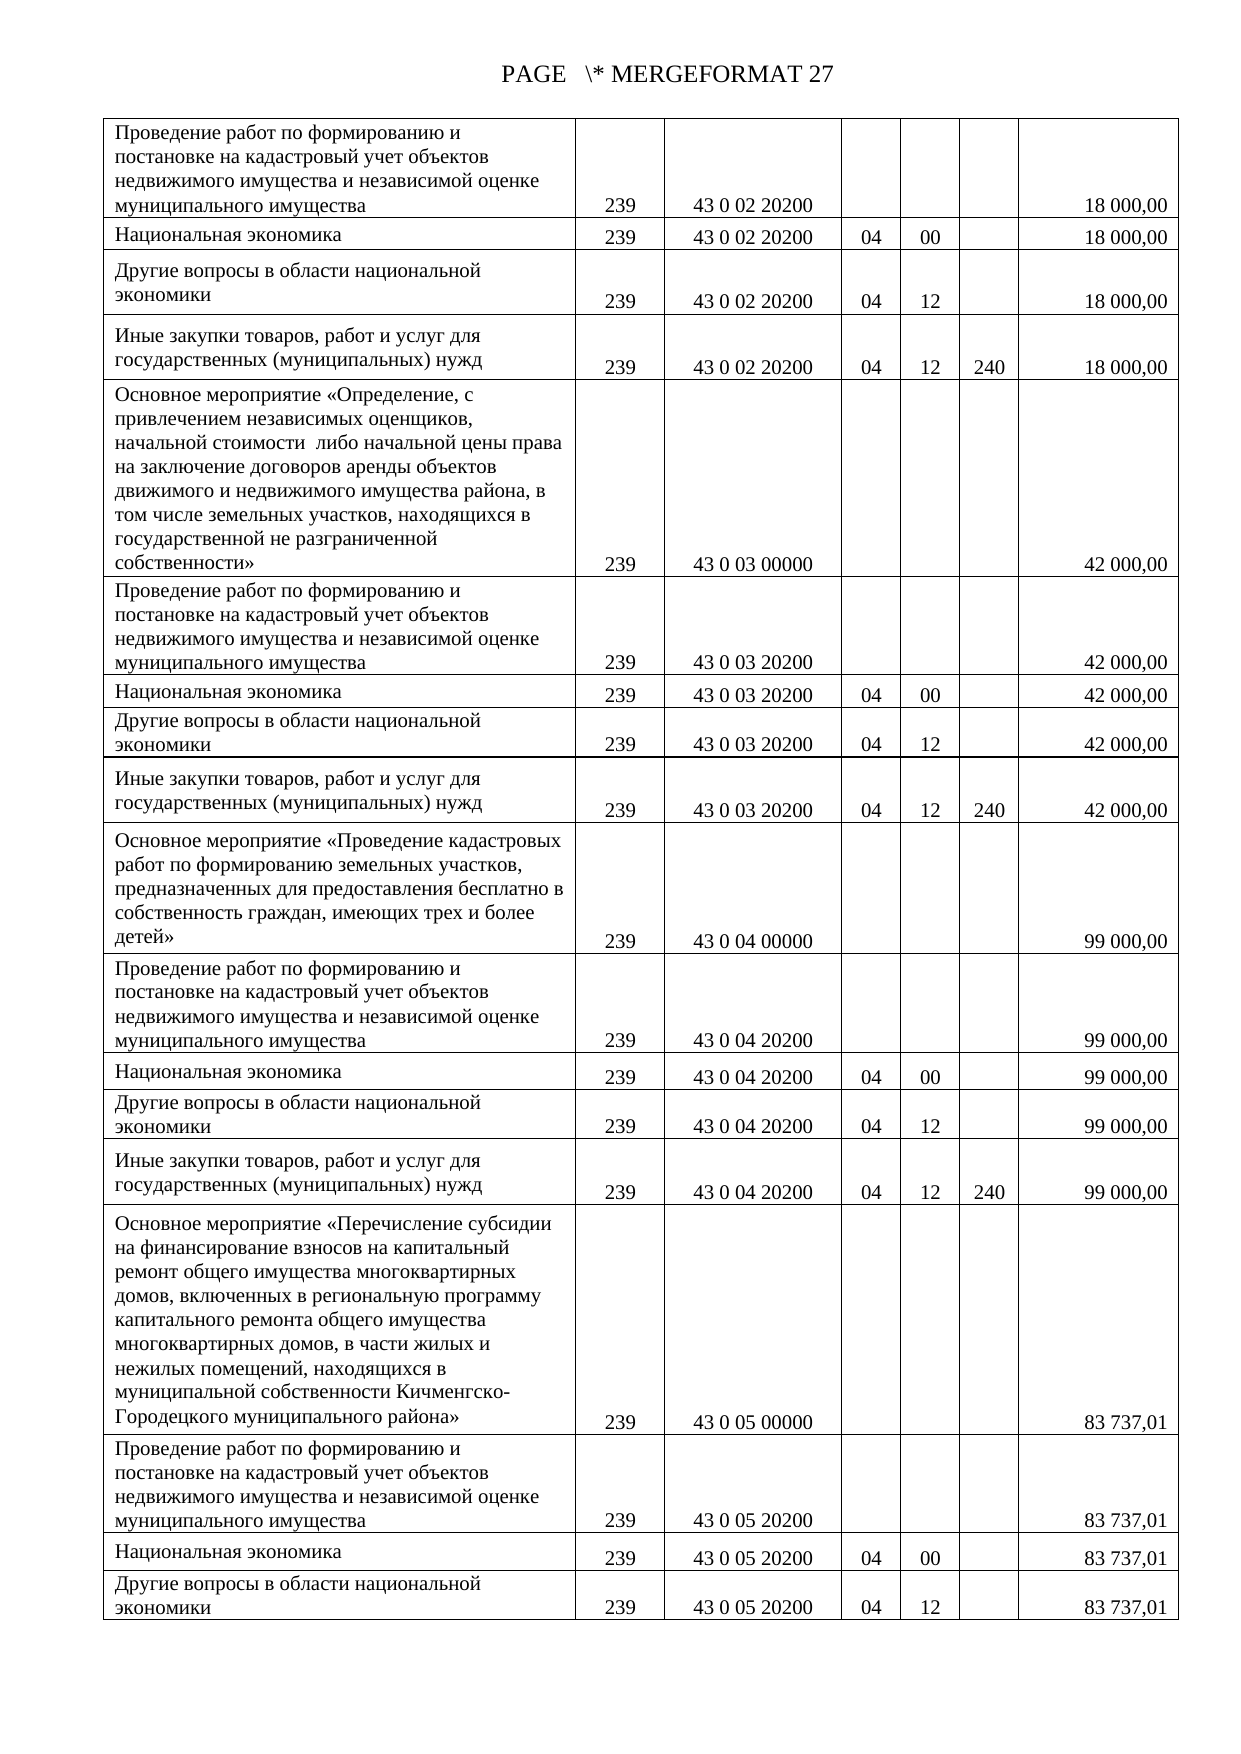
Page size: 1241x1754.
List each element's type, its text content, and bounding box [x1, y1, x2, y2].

table_cell [960, 708, 1018, 756]
table_cell [960, 954, 1018, 1052]
table_cell 12 [901, 1571, 959, 1619]
table_cell 43 0 04 20200 [665, 1053, 841, 1089]
table_cell Иные закупки товаров, работ и услуг для государственных (муниципальных) нужд [104, 1139, 575, 1204]
table_cell [842, 1435, 900, 1532]
table_cell 43 0 03 20200 [665, 577, 841, 674]
table_cell [842, 823, 900, 953]
table_cell [960, 218, 1018, 249]
table_cell 83 737,01 [1019, 1533, 1178, 1569]
table_cell 239 [576, 758, 664, 822]
table_cell [960, 380, 1018, 576]
table_cell [960, 823, 1018, 953]
table_cell [901, 1205, 959, 1434]
table_cell [960, 1090, 1018, 1138]
table_cell 12 [901, 1139, 959, 1204]
table_cell 43 0 02 20200 [665, 315, 841, 379]
table_cell 04 [842, 1571, 900, 1619]
table_cell Национальная экономика [104, 1053, 575, 1089]
table_cell Проведение работ по формированию и постановке на кадастровый учет объектов недвижимого имущества и независимой оценке муниципального имущества [104, 577, 575, 674]
table_cell 04 [842, 250, 900, 313]
table_cell 239 [576, 119, 664, 217]
table_cell 04 [842, 708, 900, 756]
table_cell [960, 250, 1018, 313]
table_cell 43 0 02 20200 [665, 119, 841, 217]
table_cell 99 000,00 [1019, 1139, 1178, 1204]
table_cell [901, 823, 959, 953]
table_cell 00 [901, 1053, 959, 1089]
table_cell [960, 1205, 1018, 1434]
table_cell 04 [842, 758, 900, 822]
table_cell [960, 1571, 1018, 1619]
table_cell 18 000,00 [1019, 250, 1178, 313]
table_cell Иные закупки товаров, работ и услуг для государственных (муниципальных) нужд [104, 758, 575, 822]
table_cell 00 [901, 1533, 959, 1569]
table_cell 04 [842, 1533, 900, 1569]
table_cell 99 000,00 [1019, 1090, 1178, 1138]
table_cell 42 000,00 [1019, 577, 1178, 674]
table_cell 239 [576, 708, 664, 756]
table_cell 99 000,00 [1019, 954, 1178, 1052]
table_cell 43 0 03 20200 [665, 675, 841, 707]
table_cell [960, 675, 1018, 707]
table_cell 43 0 04 20200 [665, 1090, 841, 1138]
table_cell 12 [901, 1090, 959, 1138]
table_cell 240 [960, 1139, 1018, 1204]
table_cell [960, 1435, 1018, 1532]
table_cell [901, 119, 959, 217]
table_cell 04 [842, 1053, 900, 1089]
table_cell 42 000,00 [1019, 758, 1178, 822]
table_cell 239 [576, 675, 664, 707]
table_cell 83 737,01 [1019, 1205, 1178, 1434]
table_cell 240 [960, 758, 1018, 822]
table_cell 43 0 02 20200 [665, 218, 841, 249]
table_cell 12 [901, 250, 959, 313]
table_cell 99 000,00 [1019, 823, 1178, 953]
table_cell Основное мероприятие «Проведение кадастровых работ по формированию земельных участков, предназначенных для предоставления бесплатно в собственность граждан, имеющих трех и более детей» [104, 823, 575, 953]
table_cell 43 0 04 00000 [665, 823, 841, 953]
table_cell [960, 577, 1018, 674]
table_cell 18 000,00 [1019, 119, 1178, 217]
table_cell 43 0 03 20200 [665, 758, 841, 822]
table_cell 239 [576, 1139, 664, 1204]
table_cell Проведение работ по формированию и постановке на кадастровый учет объектов недвижимого имущества и независимой оценке муниципального имущества [104, 954, 575, 1052]
table_cell [842, 119, 900, 217]
table_cell 43 0 05 20200 [665, 1435, 841, 1532]
table_cell 239 [576, 218, 664, 249]
table_cell 04 [842, 218, 900, 249]
table_cell 99 000,00 [1019, 1053, 1178, 1089]
table_cell 239 [576, 1435, 664, 1532]
table_cell Другие вопросы в области национальной экономики [104, 1090, 575, 1138]
table_cell 04 [842, 315, 900, 379]
table_cell Основное мероприятие «Определение, с привлечением независимых оценщиков, начальной стоимости либо начальной цены права на заключение договоров аренды объектов движимого и недвижимого имущества района, в том числе земельных участков, находящихся в государственной не разграниченной собственности» [104, 380, 575, 576]
table_cell 43 0 05 20200 [665, 1571, 841, 1619]
table_cell 42 000,00 [1019, 675, 1178, 707]
table_cell 239 [576, 577, 664, 674]
table_cell Иные закупки товаров, работ и услуг для государственных (муниципальных) нужд [104, 315, 575, 379]
table_cell 00 [901, 675, 959, 707]
table_cell 239 [576, 954, 664, 1052]
table_cell 83 737,01 [1019, 1571, 1178, 1619]
table_cell 04 [842, 675, 900, 707]
table_cell Национальная экономика [104, 218, 575, 249]
table_cell 43 0 04 20200 [665, 1139, 841, 1204]
table_cell 239 [576, 315, 664, 379]
table_cell 239 [576, 1533, 664, 1569]
table_cell 12 [901, 708, 959, 756]
table_cell [901, 380, 959, 576]
table_cell Другие вопросы в области национальной экономики [104, 1571, 575, 1619]
table_cell 239 [576, 1205, 664, 1434]
table_cell 239 [576, 1053, 664, 1089]
table_cell 83 737,01 [1019, 1435, 1178, 1532]
table_cell 239 [576, 380, 664, 576]
table_cell Национальная экономика [104, 1533, 575, 1569]
table_cell [842, 1205, 900, 1434]
table_cell 12 [901, 315, 959, 379]
table_cell Основное мероприятие «Перечисление субсидии на финансирование взносов на капитальный ремонт общего имущества многоквартирных домов, включенных в региональную программу капитального ремонта общего имущества многоквартирных домов, в части жилых и нежилых помещений, находящихся в муниципальной собственности Кичменгско-Городецкого муниципального района» [104, 1205, 575, 1434]
table_cell 04 [842, 1139, 900, 1204]
table_cell 43 0 03 00000 [665, 380, 841, 576]
table_cell Национальная экономика [104, 675, 575, 707]
table_cell 43 0 05 20200 [665, 1533, 841, 1569]
table_cell [901, 1435, 959, 1532]
table_cell [960, 119, 1018, 217]
table_cell 43 0 02 20200 [665, 250, 841, 313]
table_cell 18 000,00 [1019, 218, 1178, 249]
table_cell 240 [960, 315, 1018, 379]
table_cell [960, 1533, 1018, 1569]
table_cell Другие вопросы в области национальной экономики [104, 708, 575, 756]
table_cell [960, 1053, 1018, 1089]
table_cell Проведение работ по формированию и постановке на кадастровый учет объектов недвижимого имущества и независимой оценке муниципального имущества [104, 119, 575, 217]
table_cell Проведение работ по формированию и постановке на кадастровый учет объектов недвижимого имущества и независимой оценке муниципального имущества [104, 1435, 575, 1532]
table_cell [842, 954, 900, 1052]
table_cell 239 [576, 250, 664, 313]
table_cell 43 0 03 20200 [665, 708, 841, 756]
table_cell [842, 380, 900, 576]
table_cell 239 [576, 823, 664, 953]
table_cell Другие вопросы в области национальной экономики [104, 250, 575, 313]
table_cell 12 [901, 758, 959, 822]
table_cell 04 [842, 1090, 900, 1138]
table_cell 239 [576, 1090, 664, 1138]
table_cell 42 000,00 [1019, 380, 1178, 576]
table_cell 43 0 05 00000 [665, 1205, 841, 1434]
table_cell [901, 577, 959, 674]
table_cell [901, 954, 959, 1052]
table_cell 00 [901, 218, 959, 249]
table_cell 239 [576, 1571, 664, 1619]
table_cell 18 000,00 [1019, 315, 1178, 379]
table_cell [842, 577, 900, 674]
table_cell 42 000,00 [1019, 708, 1178, 756]
table_cell 43 0 04 20200 [665, 954, 841, 1052]
